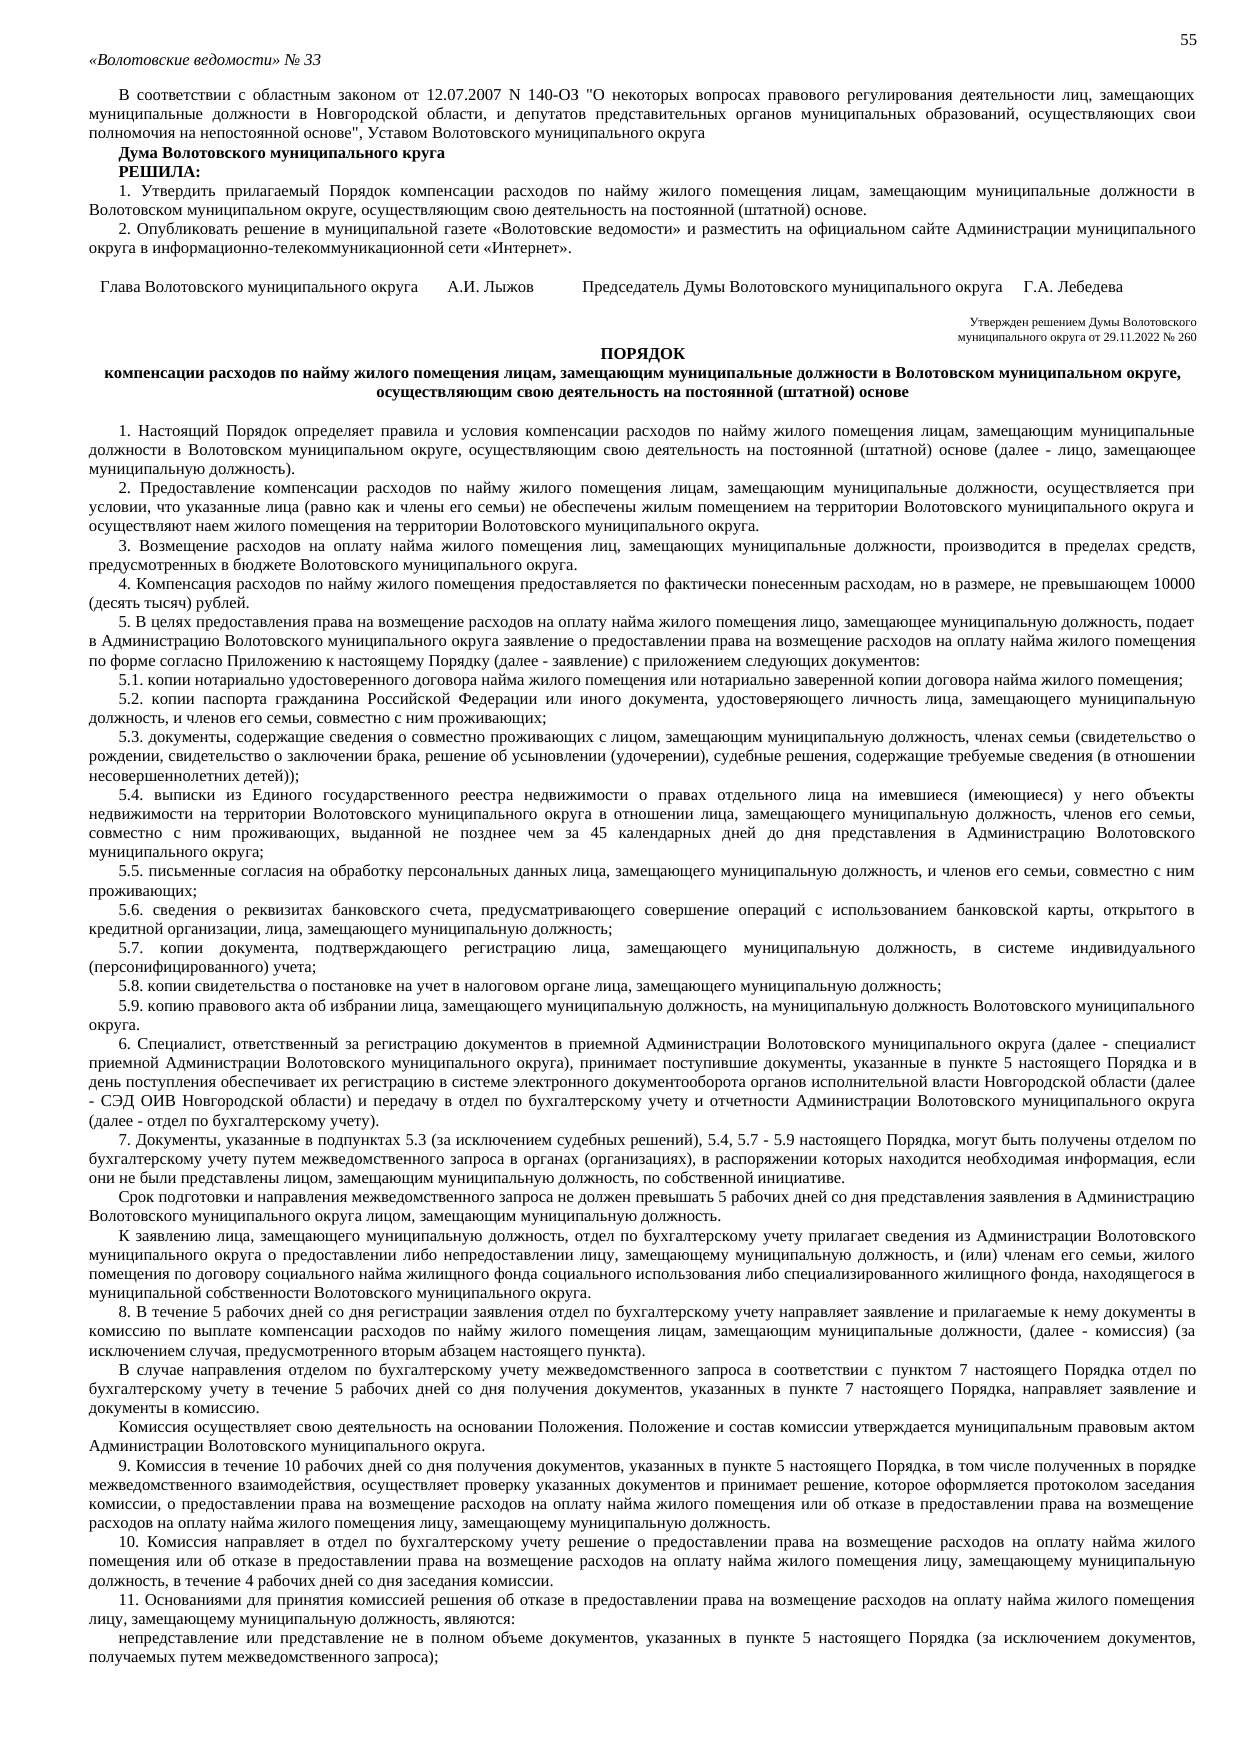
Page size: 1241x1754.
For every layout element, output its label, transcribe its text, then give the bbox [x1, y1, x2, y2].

text компенсации расходов по найму жилого помещения лицам, замещающим муниципальные должности в Волотовском муниципальном округе, осуществляющим свою деятельность на постоянной (штатной) основе [89, 363, 1197, 401]
text В случае направления отделом по бухгалтерскому учету межведомственного запроса в соответствии с пунктом 7 настоящего Порядка отдел по бухгалтерскому учету в течение 5 рабочих дней со дня получения документов, указанных в пункте 7 настоящего Порядка, направляет заявление и документы в комиссию. [89, 1359, 1197, 1417]
text РЕШИЛА: [89, 162, 1197, 181]
text К заявлению лица, замещающего муниципальную должность, отдел по бухгалтерскому учету прилагает сведения из Администрации Волотовского муниципального округа о предоставлении либо непредоставлении лицу, замещающему муниципальную должность, и (или) членам его семьи, жилого помещения по договору социального найма жилищного фонда социального использования либо специализированного жилищного фонда, находящегося в муниципальной собственности Волотовского муниципального округа. [89, 1225, 1197, 1302]
text 1. Настоящий Порядок определяет правила и условия компенсации расходов по найму жилого помещения лицам, замещающим муниципальные должности в Волотовском муниципальном округе, осуществляющим свою деятельность на постоянной (штатной) основе (далее - лицо, замещающее муниципальную должность). [89, 420, 1197, 478]
text 5.6. сведения о реквизитах банковского счета, предусматривающего совершение операций с использованием банковской карты, открытого в кредитной организации, лица, замещающего муниципальную должность; [89, 899, 1197, 938]
text 5.7. копии документа, подтверждающего регистрацию лица, замещающего муниципальную должность, в системе индивидуального (персонифицированного) учета; [89, 938, 1197, 976]
text Дума Волотовского муниципального круга [89, 142, 1197, 162]
text 8. В течение 5 рабочих дней со дня регистрации заявления отдел по бухгалтерскому учету направляет заявление и прилагаемые к нему документы в комиссию по выплате компенсации расходов по найму жилого помещения лицам, замещающим муниципальные должности, (далее - комиссия) (за исключением случая, предусмотренного вторым абзацем настоящего пункта). [89, 1302, 1197, 1359]
text 6. Специалист, ответственный за регистрацию документов в приемной Администрации Волотовского муниципального округа (далее - специалист приемной Администрации Волотовского муниципального округа), принимает поступившие документы, указанные в пункте 5 настоящего Порядка и в день поступления обеспечивает их регистрацию в системе электронного документооборота органов исполнительной власти Новгородской области (далее - СЭД ОИВ Новгородской области) и передачу в отдел по бухгалтерскому учету и отчетности Администрации Волотовского муниципального округа (далее - отдел по бухгалтерскому учету). [89, 1034, 1197, 1129]
text 5.5. письменные согласия на обработку персональных данных лица, замещающего муниципальную должность, и членов его семьи, совместно с ним проживающих; [89, 861, 1197, 899]
text 5.9. копию правового акта об избрании лица, замещающего муниципальную должность, на муниципальную должность Волотовского муниципального округа. [89, 995, 1197, 1034]
text 5.3. документы, содержащие сведения о совместно проживающих с лицом, замещающим муниципальную должность, членах семьи (свидетельство о рождении, свидетельство о заключении брака, решение об усыновлении (удочерении), судебные решения, содержащие требуемые сведения (в отношении несовершеннолетних детей)); [89, 727, 1197, 784]
text Утвержден решением Думы Волотовского [89, 315, 1197, 329]
text 4. Компенсация расходов по найму жилого помещения предоставляется по фактически понесенным расходам, но в размере, не превышающем 10000 (десять тысяч) рублей. [89, 574, 1197, 612]
text 2. Опубликовать решение в муниципальной газете «Волотовские ведомости» и разместить на официальном сайте Администрации муниципального округа в информационно-телекоммуникационной сети «Интернет». [89, 219, 1197, 257]
text муниципального округа от 29.11.2022 № 260 [89, 329, 1197, 344]
text В соответствии с областным законом от 12.07.2007 N 140-ОЗ "О некоторых вопросах правового регулирования деятельности лиц, замещающих муниципальные должности в Новгородской области, и депутатов представительных органов муниципальных образований, осуществляющих свои полномочия на непостоянной основе", Уставом Волотовского муниципального округа [89, 85, 1197, 142]
text 1. Утвердить прилагаемый Порядок компенсации расходов по найму жилого помещения лицам, замещающим муниципальные должности в Волотовском муниципальном округе, осуществляющим свою деятельность на постоянной (штатной) основе. [89, 181, 1197, 219]
text 5.1. копии нотариально удостоверенного договора найма жилого помещения или нотариально заверенной копии договора найма жилого помещения; [89, 669, 1197, 689]
text 3. Возмещение расходов на оплату найма жилого помещения лиц, замещающих муниципальные должности, производится в пределах средств, предусмотренных в бюджете Волотовского муниципального округа. [89, 535, 1197, 574]
text 10. Комиссия направляет в отдел по бухгалтерскому учету решение о предоставлении права на возмещение расходов на оплату найма жилого помещения или об отказе в предоставлении права на возмещение расходов на оплату найма жилого помещения лицу, замещающему муниципальную должность, в течение 4 рабочих дней со дня заседания комиссии. [89, 1532, 1197, 1589]
text 5. В целях предоставления права на возмещение расходов на оплату найма жилого помещения лицо, замещающее муниципальную должность, подает в Администрацию Волотовского муниципального округа заявление о предоставлении права на возмещение расходов на оплату найма жилого помещения по форме согласно Приложению к настоящему Порядку (далее - заявление) с приложением следующих документов: [89, 612, 1197, 669]
text ПОРЯДОК [89, 344, 1197, 363]
text 5.4. выписки из Единого государственного реестра недвижимости о правах отдельного лица на имевшиеся (имеющиеся) у него объекты недвижимости на территории Волотовского муниципального округа в отношении лица, замещающего муниципальную должность, членов его семьи, совместно с ним проживающих, выданной не позднее чем за 45 календарных дней до дня представления в Администрацию Волотовского муниципального округа; [89, 784, 1197, 861]
text Комиссия осуществляет свою деятельность на основании Положения. Положение и состав комиссии утверждается муниципальным правовым актом Администрации Волотовского муниципального округа. [89, 1417, 1197, 1455]
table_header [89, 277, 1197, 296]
text 11. Основаниями для принятия комиссией решения об отказе в предоставлении права на возмещение расходов на оплату найма жилого помещения лицу, замещающему муниципальную должность, являются: [89, 1589, 1197, 1628]
text непредставление или представление не в полном объеме документов, указанных в пункте 5 настоящего Порядка (за исключением документов, получаемых путем межведомственного запроса); [89, 1628, 1197, 1666]
text 5.2. копии паспорта гражданина Российской Федерации или иного документа, удостоверяющего личность лица, замещающего муниципальную должность, и членов его семьи, совместно с ним проживающих; [89, 689, 1197, 727]
text 9. Комиссия в течение 10 рабочих дней со дня получения документов, указанных в пункте 5 настоящего Порядка, в том числе полученных в порядке межведомственного взаимодействия, осуществляет проверку указанных документов и принимает решение, которое оформляется протоколом заседания комиссии, о предоставлении права на возмещение расходов на оплату найма жилого помещения или об отказе в предоставлении права на возмещение расходов на оплату найма жилого помещения лицу, замещающему муниципальную должность. [89, 1455, 1197, 1532]
text 2. Предоставление компенсации расходов по найму жилого помещения лицам, замещающим муниципальные должности, осуществляется при условии, что указанные лица (равно как и члены его семьи) не обеспечены жилым помещением на территории Волотовского муниципального округа и осуществляют наем жилого помещения на территории Волотовского муниципального округа. [89, 478, 1197, 535]
text Срок подготовки и направления межведомственного запроса не должен превышать 5 рабочих дней со дня представления заявления в Администрацию Волотовского муниципального округа лицом, замещающим муниципальную должность. [89, 1187, 1197, 1225]
text 5.8. копии свидетельства о постановке на учет в налоговом органе лица, замещающего муниципальную должность; [89, 976, 1197, 995]
text 7. Документы, указанные в подпунктах 5.3 (за исключением судебных решений), 5.4, 5.7 - 5.9 настоящего Порядка, могут быть получены отделом по бухгалтерскому учету путем межведомственного запроса в органах (организациях), в распоряжении которых находится необходимая информация, если они не были представлены лицом, замещающим муниципальную должность, по собственной инициативе. [89, 1129, 1197, 1187]
